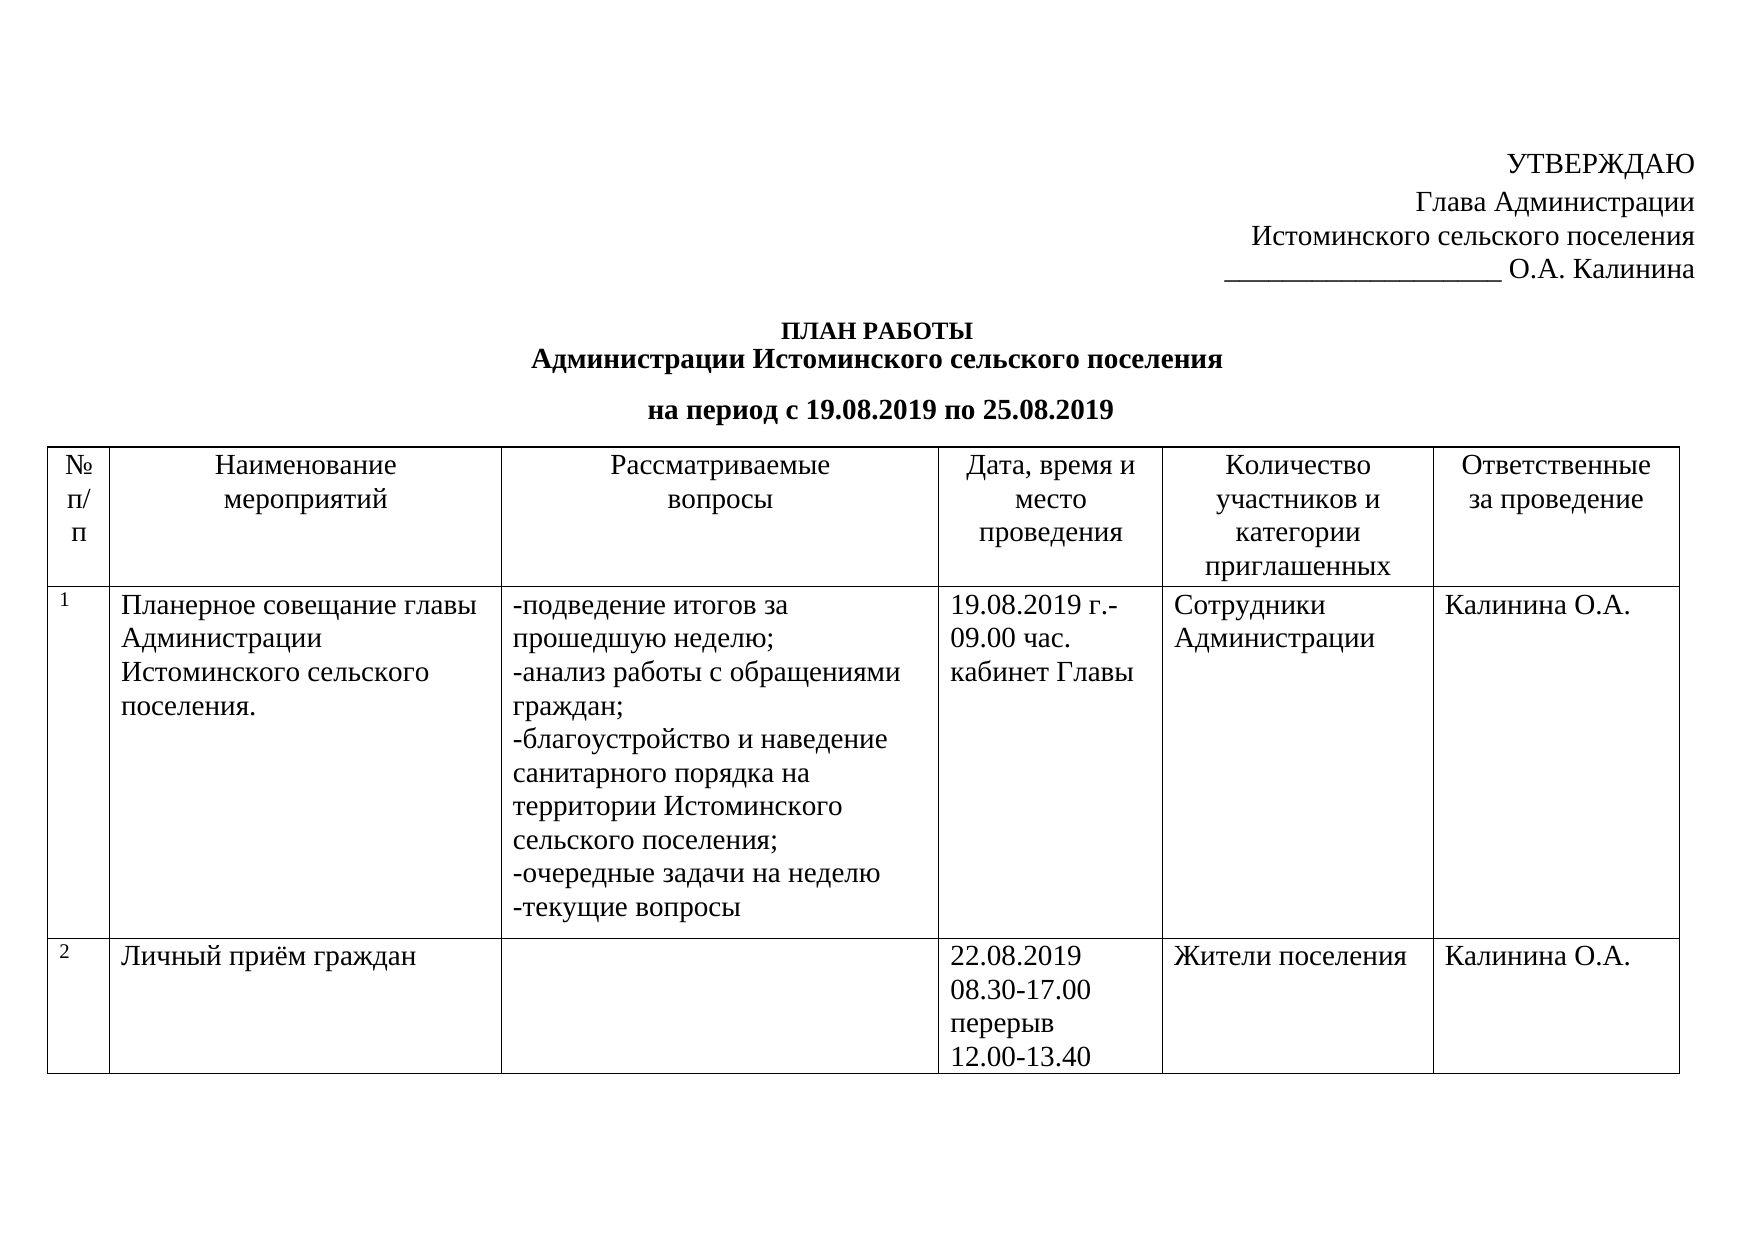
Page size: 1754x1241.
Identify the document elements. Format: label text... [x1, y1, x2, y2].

table_cell 19.08.2019 г.- 09.00 час. кабинет Главы [939, 587, 1162, 937]
table_cell Сотрудники Администрации [1163, 587, 1433, 937]
text Администрации Истоминского сельского поселения [59, 344, 1695, 374]
title ПЛАН РАБОТЫ [59, 319, 1695, 344]
table_header Ответственные за проведение [1434, 448, 1679, 586]
table_cell Жители поселения [1163, 939, 1433, 1073]
text Глава Администрации [59, 184, 1695, 218]
text Истоминского сельского поселения [59, 218, 1695, 252]
text ___________________ О.А. Калинина [59, 252, 1695, 285]
table_cell Личный приём граждан [110, 939, 501, 1073]
table_header Дата, время и место проведения [939, 448, 1162, 586]
table_cell Калинина О.А. [1434, 939, 1679, 1073]
table_cell [502, 939, 938, 1073]
table_cell -подведение итогов за прошедшую неделю; -анализ работы с обращениями граждан; -благоустройство и наведение санитарного порядка на территории Истоминского сельского поселения; -очередные задачи на неделю -текущие вопросы [502, 587, 938, 937]
table_cell 22.08.2019 08.30-17.00 перерыв 12.00-13.40 [939, 939, 1162, 1073]
table_cell Планерное совещание главы Администрации Истоминского сельского поселения. [110, 587, 501, 937]
table_cell Калинина О.А. [1434, 587, 1679, 937]
table_cell 2 [48, 939, 109, 1073]
table_header № п/п [48, 448, 109, 586]
table_header Рассматриваемые вопросы [502, 448, 938, 586]
table_header Количество участников и категории приглашенных [1163, 448, 1433, 586]
table_cell 1 [48, 587, 109, 937]
text на период с 19.08.2019 по 25.08.2019 [59, 395, 1695, 426]
text УТВЕРЖДАЮ [59, 146, 1695, 179]
table_header Наименование мероприятий [110, 448, 501, 586]
